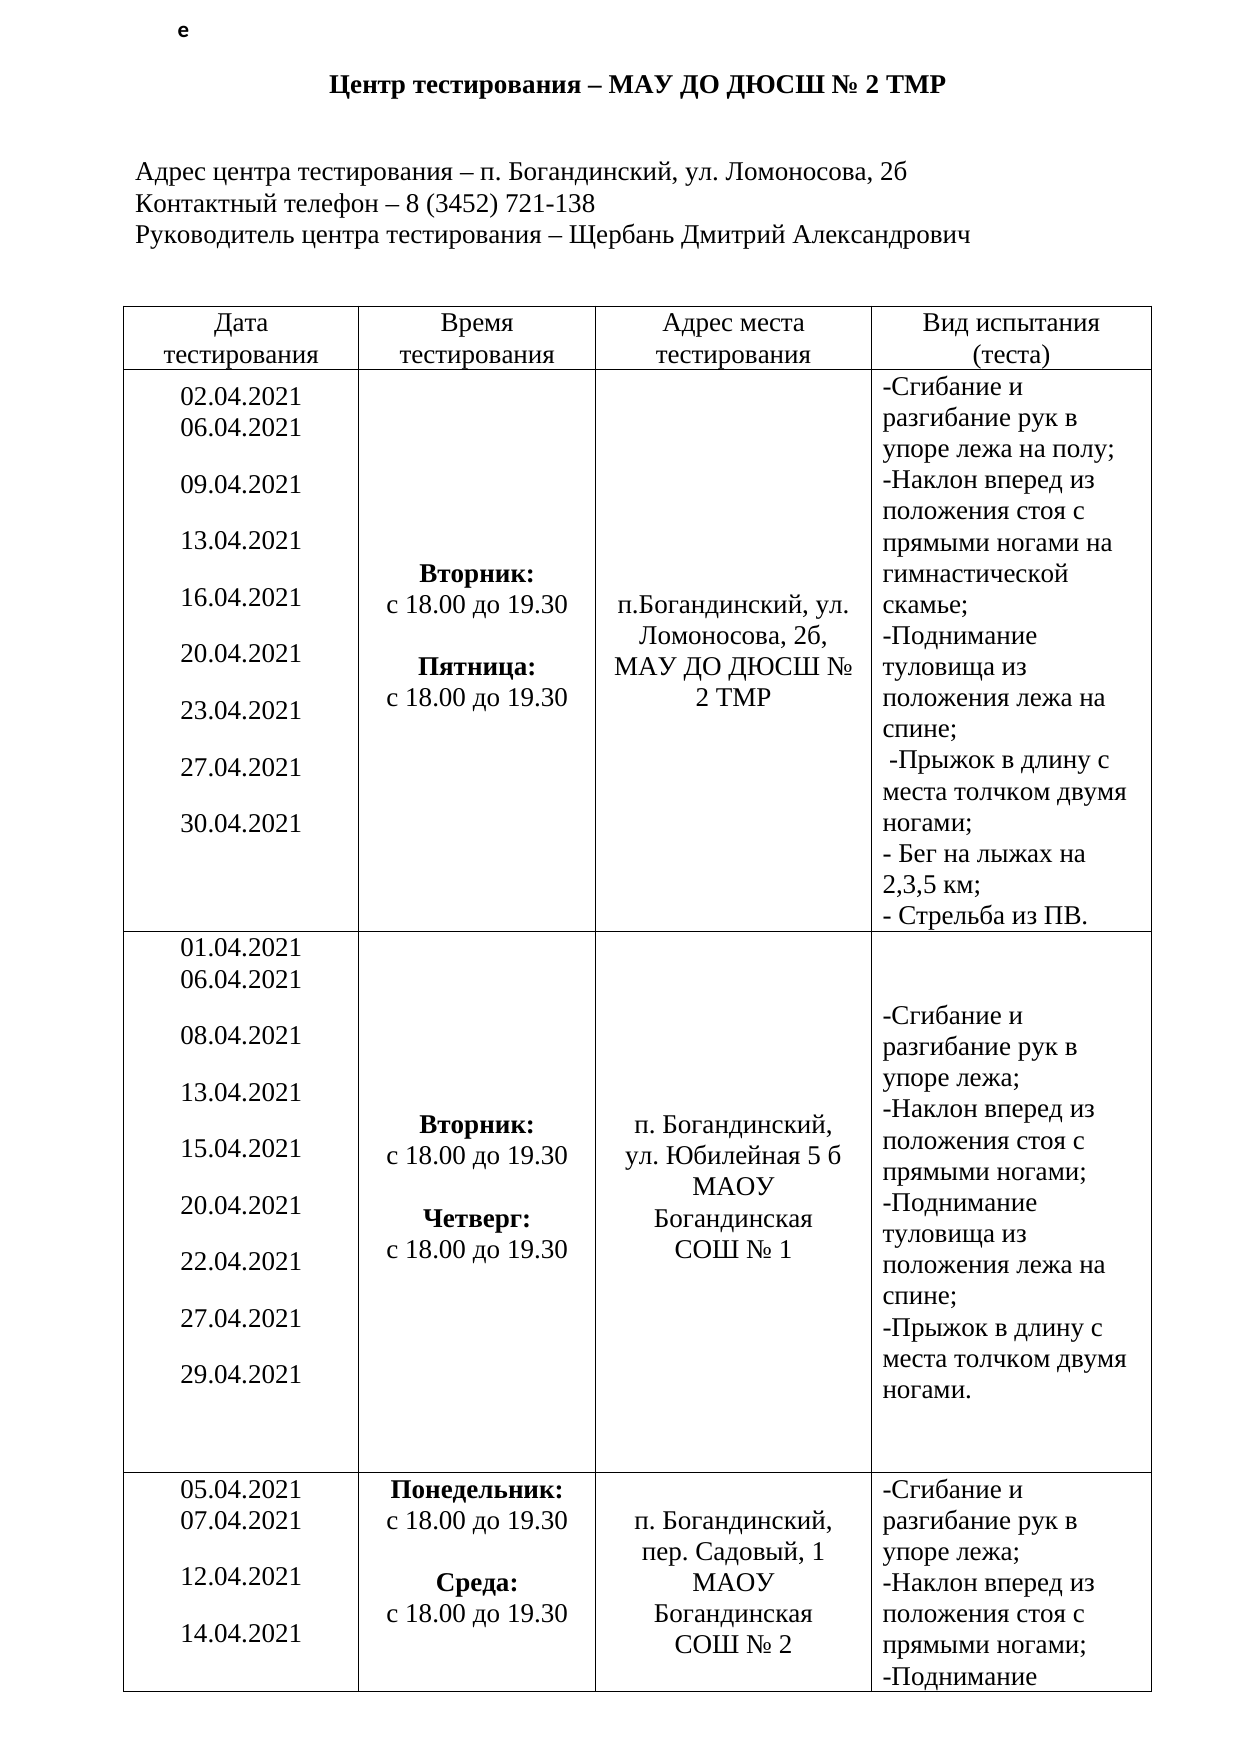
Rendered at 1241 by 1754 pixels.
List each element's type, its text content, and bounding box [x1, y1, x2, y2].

table_cell Адрес центра тестирования – п. Богандинский, ул. Ломоносова, 2б [124, 156, 1152, 187]
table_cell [359, 1473, 595, 1691]
table_cell Время тестирования [359, 307, 595, 369]
table_cell п. Богандинский, ул. Юбилейная 5 б МАОУ Богандинская СОШ № 1 [596, 932, 871, 1472]
table_cell Вторник: с 18.00 до 19.30 Четверг: с 18.00 до 19.30 [359, 932, 595, 1472]
text е [177, 15, 1152, 43]
table_cell п.Богандинский, ул. Ломоносова, 2б, МАУ ДО ДЮСШ № 2 ТМР [596, 370, 871, 931]
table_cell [596, 1473, 871, 1691]
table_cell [124, 1473, 358, 1691]
table_cell Вид испытания (теста) [872, 307, 1151, 369]
table_cell 01.04.2021 06.04.2021 08.04.2021 13.04.2021 15.04.2021 20.04.2021 22.04.2021 27.04.2021 29.04.2021 [124, 932, 358, 1472]
table_cell Дата тестирования [124, 307, 358, 369]
table_cell -Сгибание и разгибание рук в упоре лежа на полу; -Наклон вперед из положения стоя с прямыми ногами на гимнастической скамье; -Поднимание туловища из положения лежа на спине; -Прыжок в длину с места толчком двумя ногами; - Бег на лыжах на 2,3,5 км; - Стрельба из ПВ. [872, 370, 1151, 931]
table_header Центр тестирования – МАУ ДО ДЮСШ № 2 ТМР [124, 68, 1152, 156]
table_cell 02.04.2021 06.04.2021 09.04.2021 13.04.2021 16.04.2021 20.04.2021 23.04.2021 27.04.2021 30.04.2021 [124, 370, 358, 931]
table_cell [872, 1473, 1151, 1691]
table_cell Контактный телефон – 8 (3452) 721-138 [124, 187, 1152, 218]
table_cell Вторник: с 18.00 до 19.30 Пятница: с 18.00 до 19.30 [359, 370, 595, 931]
table_cell Адрес места тестирования [596, 307, 871, 369]
table_cell Руководитель центра тестирования – Щербань Дмитрий Александрович [124, 218, 1152, 306]
